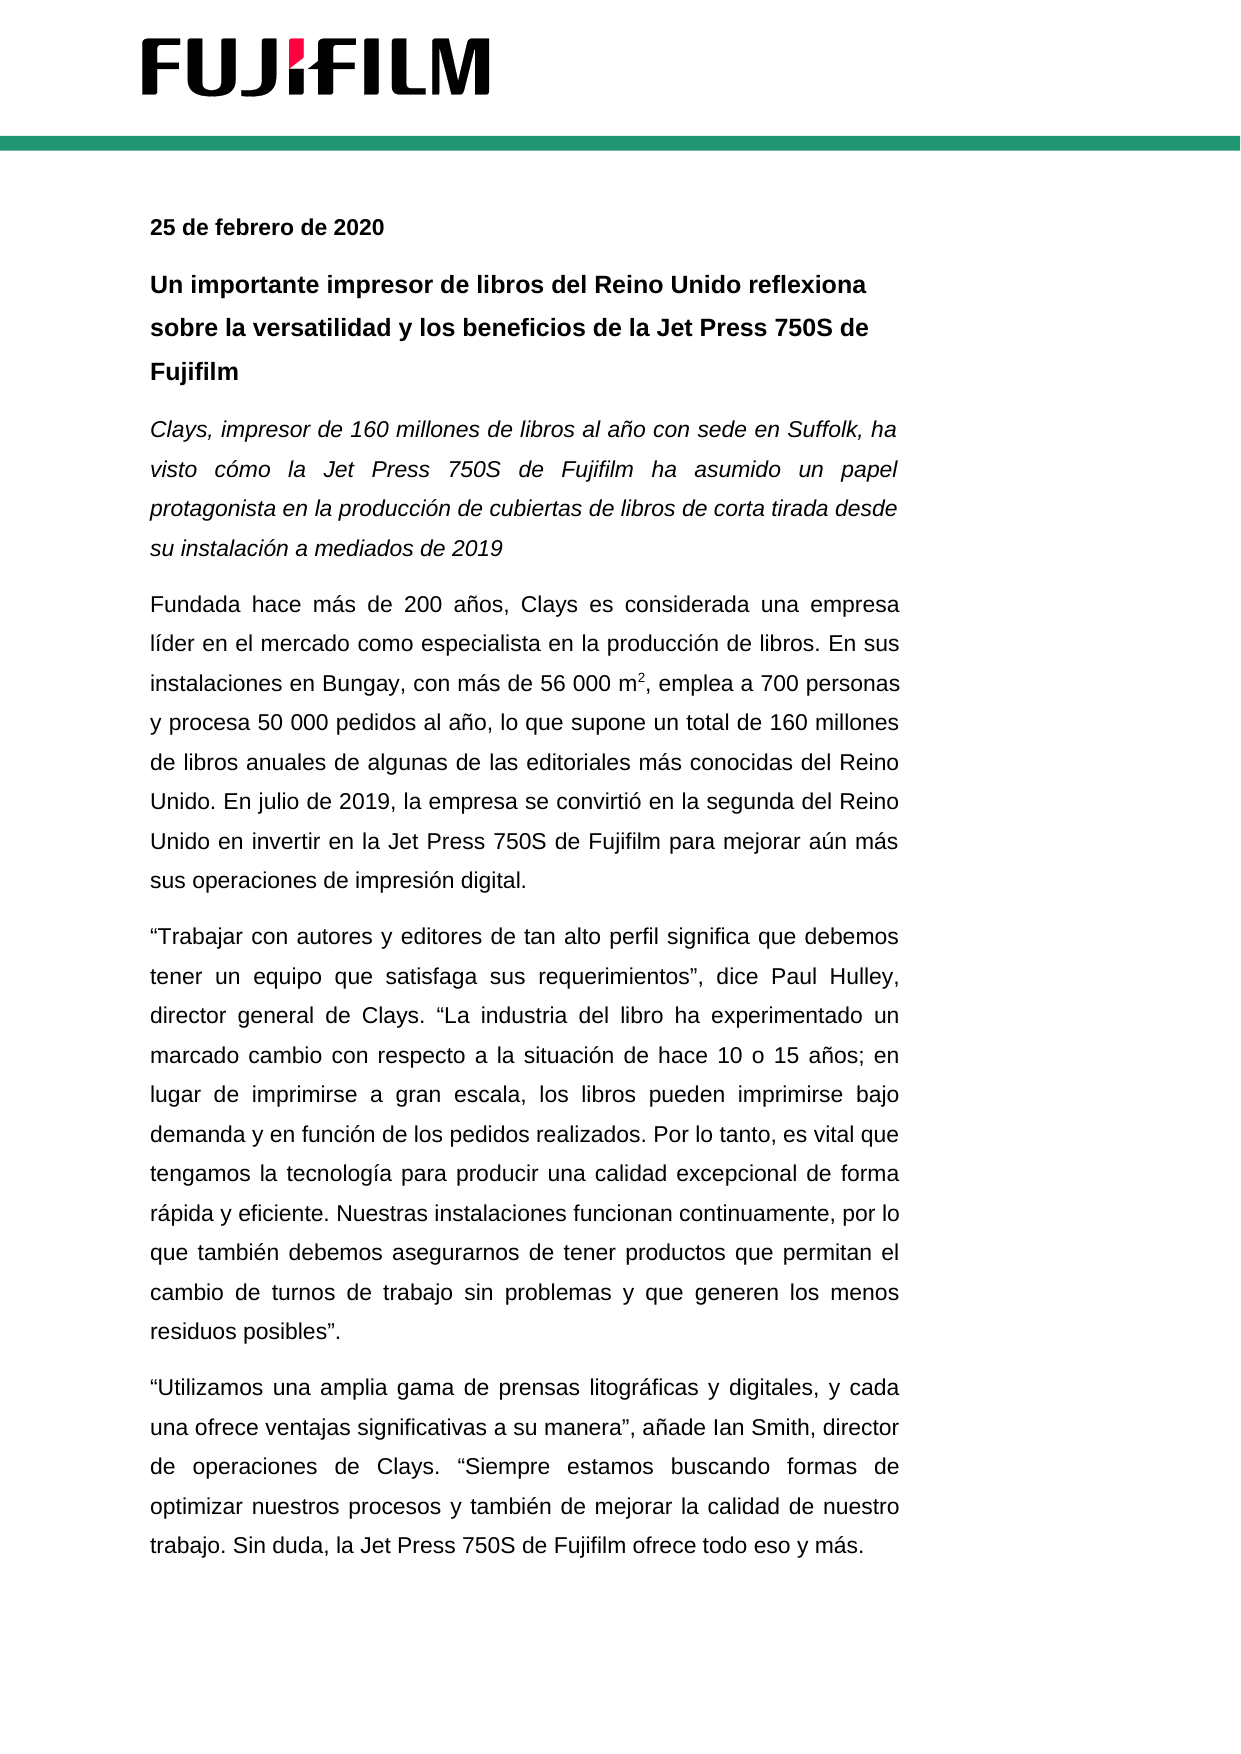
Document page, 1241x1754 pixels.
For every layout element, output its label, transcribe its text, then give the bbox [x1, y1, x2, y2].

text 25 de febrero de 2020 [150, 214, 919, 240]
text “Trabajar con autores y editores de tan alto perfil significa que debemos tener un equipo que satisfaga sus requerimientos”, dice Paul Hulley, director general de Clays. “La industria del libro ha experimentado un marcado cambio con respecto a la situación de hace 10 o 15 años; en lugar de imprimirse a gran escala, los libros pueden imprimirse bajo demanda y en función de los pedidos realizados. Por lo tanto, es vital que tengamos la tecnología para producir una calidad excepcional de forma rápida y eficiente. Nuestras instalaciones funcionan continuamente, por lo que también debemos asegurarnos de tener productos que permitan el cambio de turnos de trabajo sin problemas y que generen los menos residuos posibles”. [150, 923, 900, 1344]
text “Utilizamos una amplia gama de prensas litográficas y digitales, y cada una ofrece ventajas significativas a su manera”, añade Ian Smith, director de operaciones de Clays. “Siempre estamos buscando formas de optimizar nuestros procesos y también de mejorar la calidad de nuestro trabajo. Sin duda, la Jet Press 750S de Fujifilm ofrece todo eso y más. [150, 1374, 900, 1558]
text Fundada hace más de 200 años, Clays es considerada una empresa líder en el mercado como especialista en la producción de libros. En sus instalaciones en Bungay, con más de 56 000 m2, emplea a 700 personas y procesa 50 000 pedidos al año, lo que supone un total de 160 millones de libros anuales de algunas de las editoriales más conocidas del Reino Unido. En julio de 2019, la empresa se convirtió en la segunda del Reino Unido en invertir en la Jet Press 750S de Fujifilm para mejorar aún más sus operaciones de impresión digital. [150, 591, 900, 893]
text Un importante impresor de libros del Reino Unido reflexiona sobre la versatilidad y los beneficios de la Jet Press 750S de Fujifilm [150, 270, 919, 385]
text Clays, impresor de 160 millones de libros al año con sede en Suffolk, ha visto cómo la Jet Press 750S de Fujifilm ha asumido un papel protagonista en la producción de cubiertas de libros de corta tirada desde su instalación a mediados de 2019 [150, 416, 900, 561]
